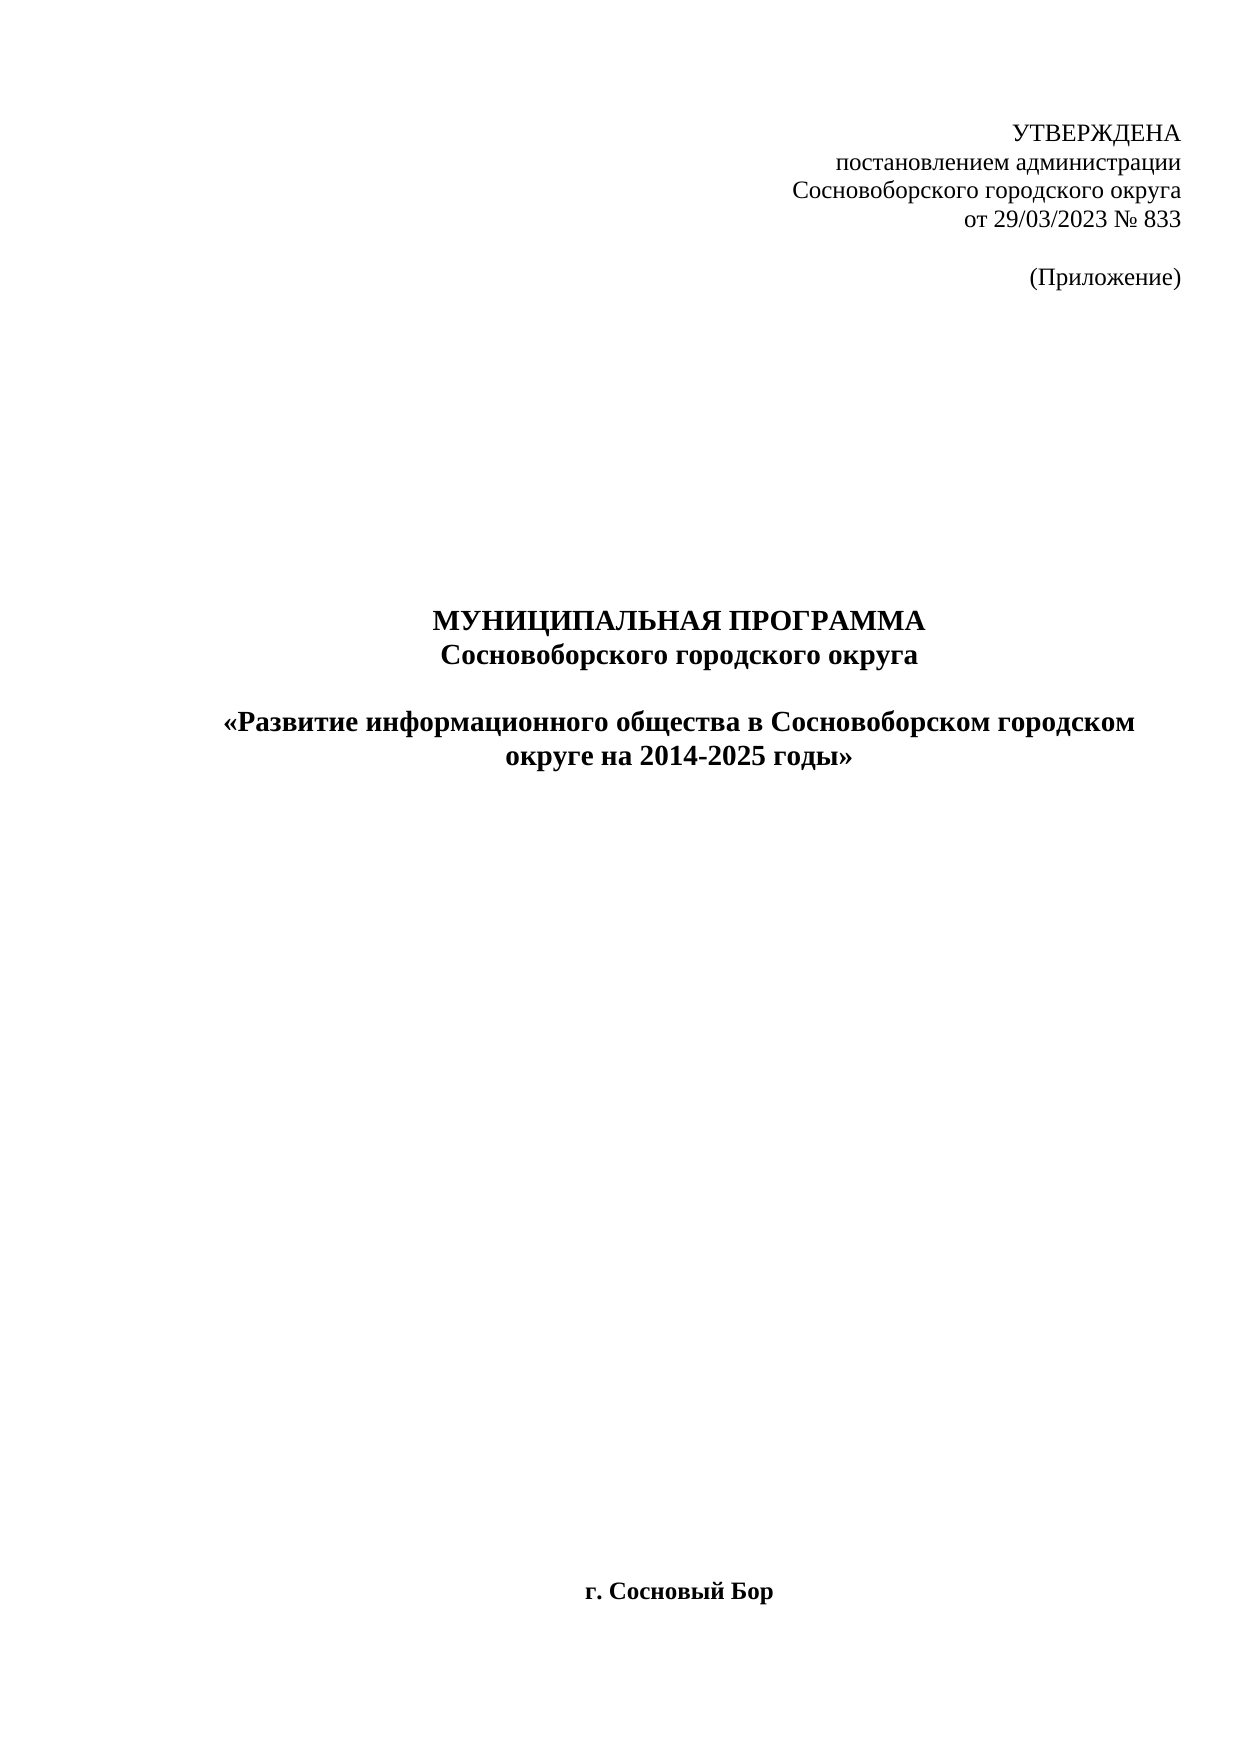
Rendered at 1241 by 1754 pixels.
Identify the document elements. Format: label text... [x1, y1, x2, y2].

text МУНИЦИПАЛЬНАЯ ПРОГРАММА [177, 603, 1181, 637]
text «Развитие информационного общества в Сосновоборском городском округе на 2014-2025 годы» [177, 704, 1181, 771]
text (Приложение) [177, 262, 1181, 291]
text г. Сосновый Бор [177, 1576, 1181, 1605]
text УТВЕРЖДЕНА [177, 118, 1181, 147]
text Сосновоборского городского округа [618, 176, 1181, 204]
text от 29/03/2023 № 833 [177, 204, 1181, 233]
text Сосновоборского городского округа [177, 637, 1181, 671]
text постановлением администрации [618, 147, 1181, 176]
